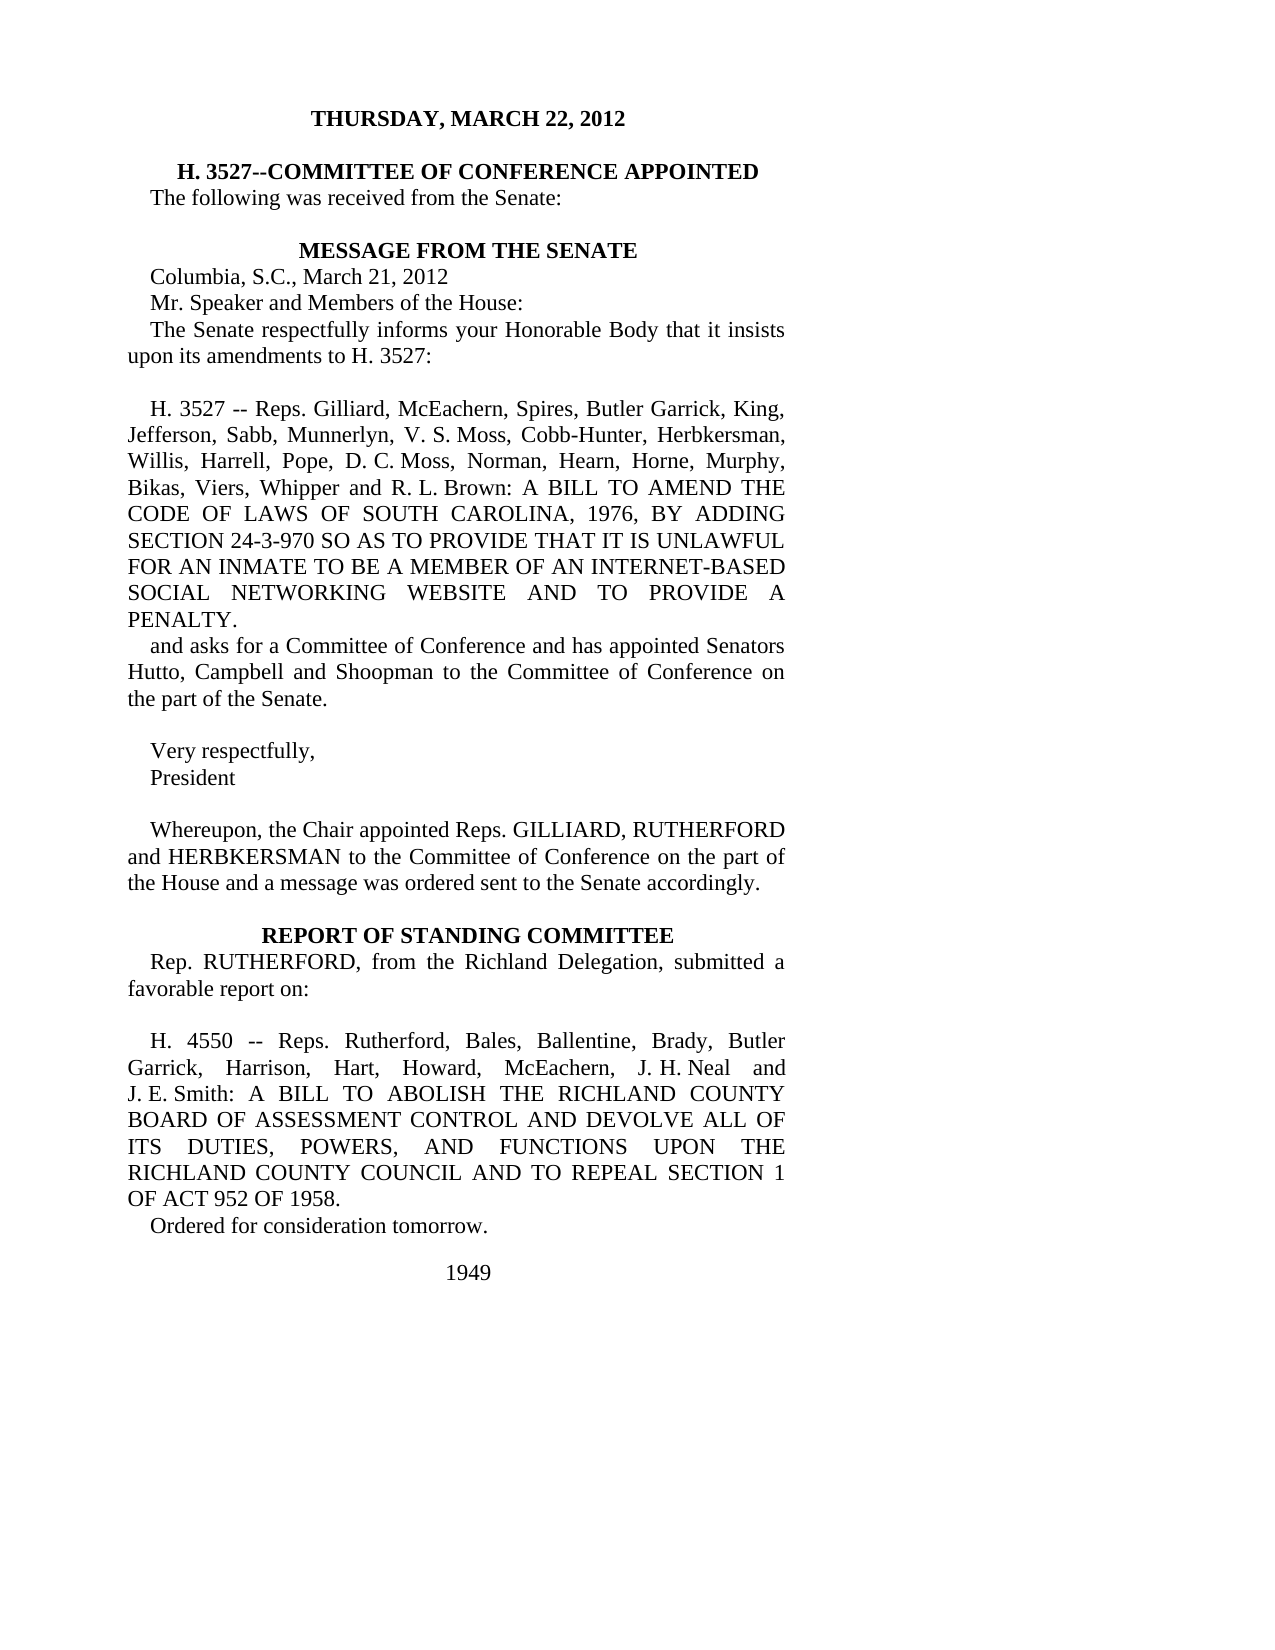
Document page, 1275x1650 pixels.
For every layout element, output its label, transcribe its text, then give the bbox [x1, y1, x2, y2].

text Very respectfully, [127, 737, 786, 764]
text H. 3527--COMMITTEE OF CONFERENCE APPOINTED [127, 158, 786, 184]
text H. 3527 -- Reps. Gilliard, McEachern, Spires, Butler Garrick, King, Jefferson, Sabb, Munnerlyn, V. S. Moss, Cobb-Hunter, Herbkersman, Willis, Harrell, Pope, D. C. Moss, Norman, Hearn, Horne, Murphy, Bikas, Viers, Whipper and R. L. Brown: A BILL TO AMEND THE CODE OF LAWS OF SOUTH CAROLINA, 1976, BY ADDING SECTION 24-3-970 SO AS TO PROVIDE THAT IT IS UNLAWFUL FOR AN INMATE TO BE A MEMBER OF AN INTERNET-BASED SOCIAL NETWORKING WEBSITE AND TO PROVIDE A PENALTY. [127, 395, 786, 632]
text H. 4550 -- Reps. Rutherford, Bales, Ballentine, Brady, Butler Garrick, Harrison, Hart, Howard, McEachern, J. H. Neal and J. E. Smith: A BILL TO ABOLISH THE RICHLAND COUNTY BOARD OF ASSESSMENT CONTROL AND DEVOLVE ALL OF ITS DUTIES, POWERS, AND FUNCTIONS UPON THE RICHLAND COUNTY COUNCIL AND TO REPEAL SECTION 1 OF ACT 952 OF 1958. [127, 1027, 786, 1212]
text Whereupon, the Chair appointed Reps. GILLIARD, RUTHERFORD and HERBKERSMAN to the Committee of Conference on the part of the House and a message was ordered sent to the Senate accordingly. [127, 817, 786, 896]
text Ordered for consideration tomorrow. [127, 1212, 786, 1238]
text REPORT OF STANDING COMMITTEE [127, 922, 786, 948]
text Mr. Speaker and Members of the House: [127, 289, 786, 316]
text and asks for a Committee of Conference and has appointed Senators Hutto, Campbell and Shoopman to the Committee of Conference on the part of the Senate. [127, 632, 786, 711]
text The Senate respectfully informs your Honorable Body that it insists upon its amendments to H. 3527: [127, 316, 786, 368]
text President [127, 764, 786, 790]
text MESSAGE FROM THE SENATE [127, 237, 786, 263]
text Columbia, S.C., March 21, 2012 [127, 263, 786, 289]
text Rep. RUTHERFORD, from the Richland Delegation, submitted a favorable report on: [127, 948, 786, 1001]
text The following was received from the Senate: [127, 184, 786, 210]
